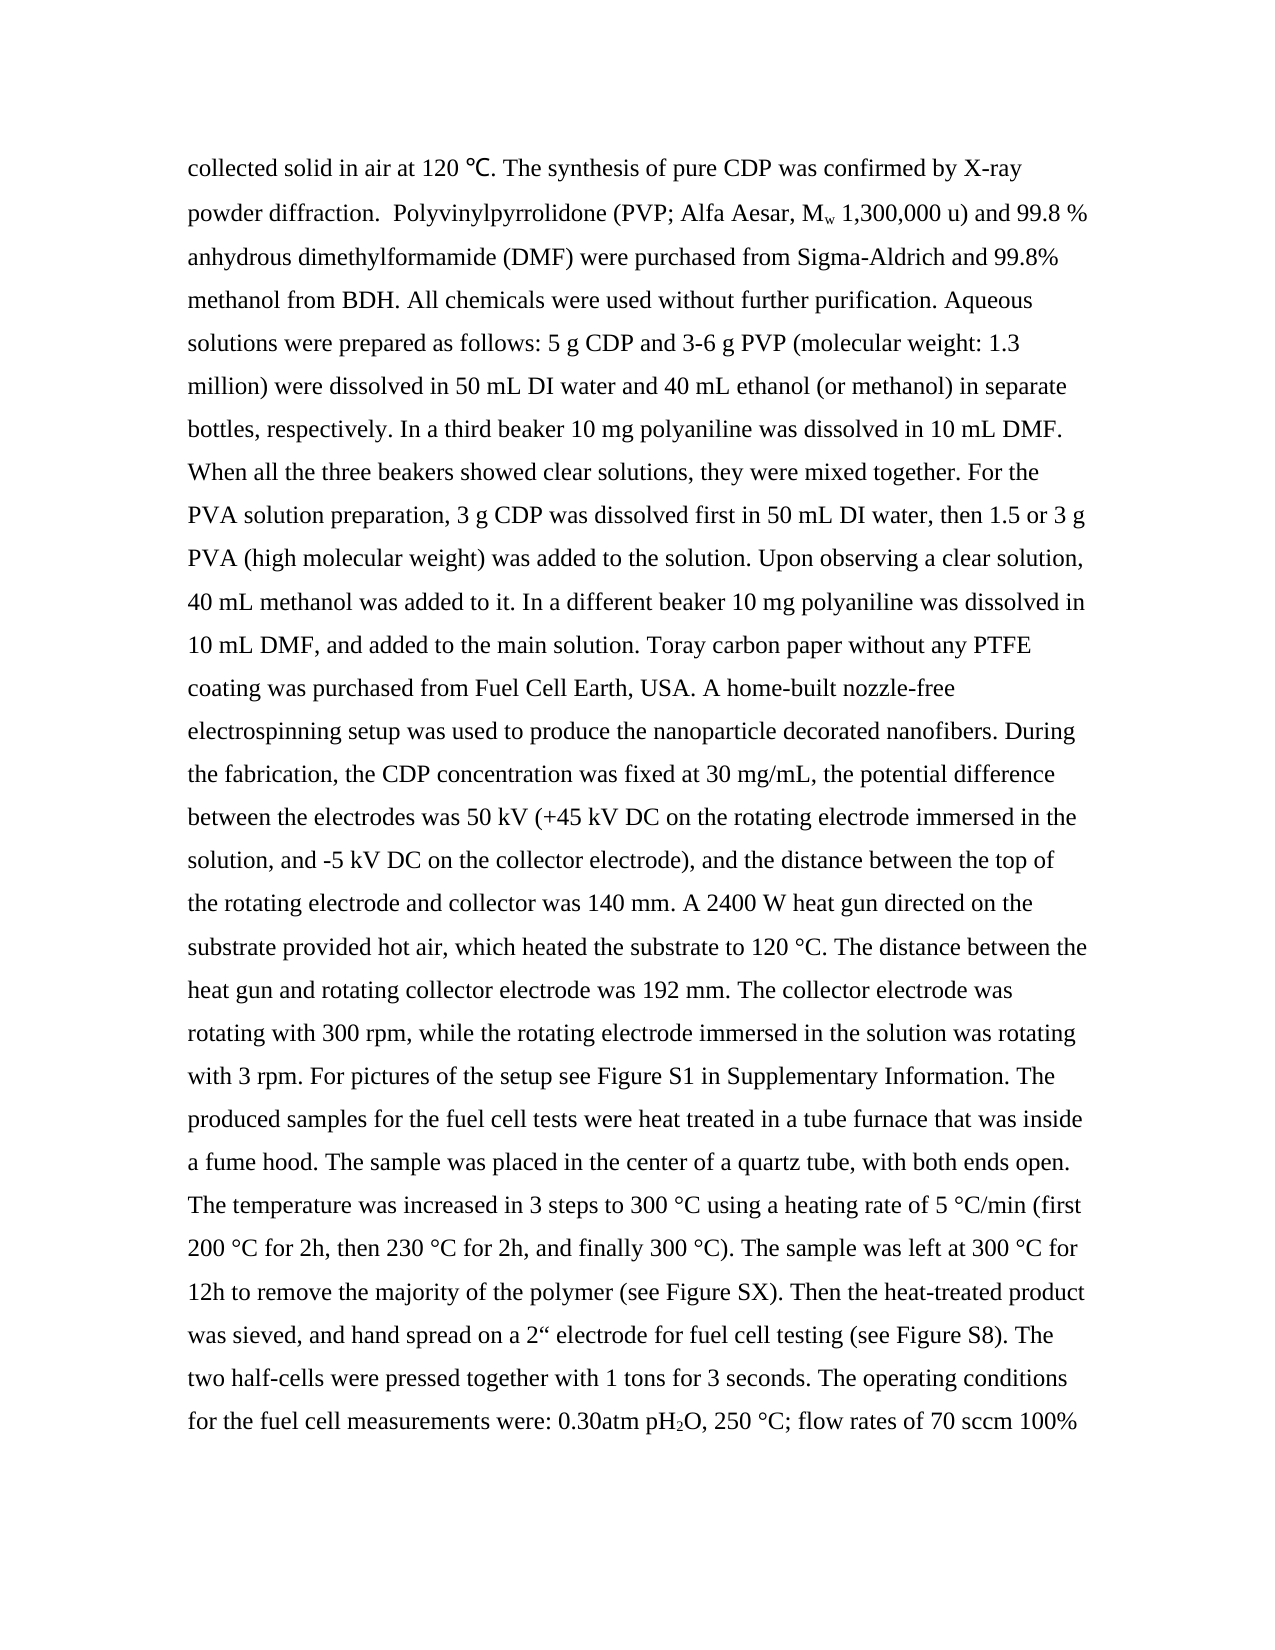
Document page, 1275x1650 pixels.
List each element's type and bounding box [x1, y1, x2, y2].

text [187, 150, 1087, 1435]
